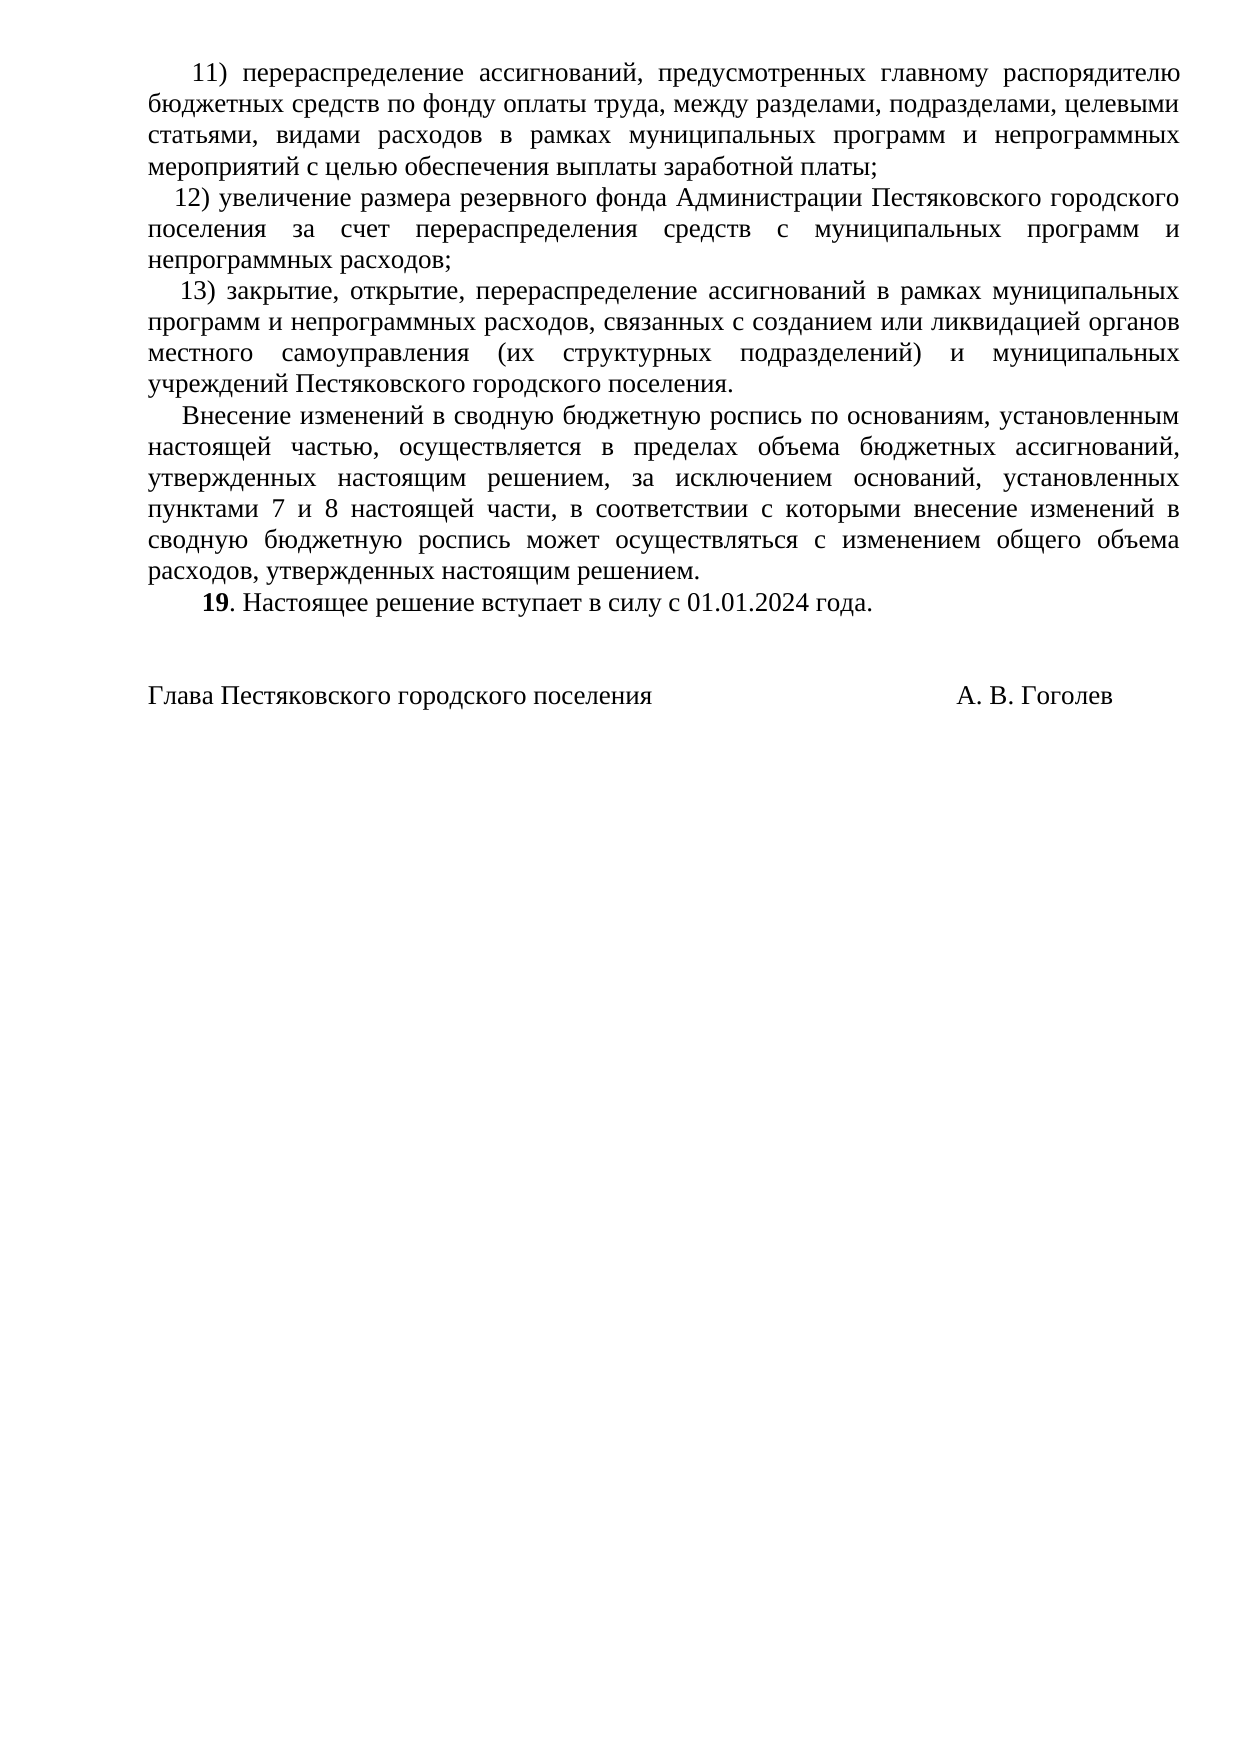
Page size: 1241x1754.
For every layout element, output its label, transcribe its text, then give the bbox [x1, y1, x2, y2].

text 11) перераспределение ассигнований, предусмотренных главному распорядителю бюджетных средств по фонду оплаты труда, между разделами, подразделами, целевыми статьями, видами расходов в рамках муниципальных программ и непрограммных мероприятий с целью обеспечения выплаты заработной платы; [148, 56, 1181, 181]
text Внесение изменений в сводную бюджетную роспись по основаниям, установленным настоящей частью, осуществляется в пределах объема бюджетных ассигнований, утвержденных настоящим решением, за исключением оснований, установленных пунктами 7 и 8 настоящей части, в соответствии с которыми внесение изменений в сводную бюджетную роспись может осуществляться с изменением общего объема расходов, утвержденных настоящим решением. [148, 399, 1181, 586]
text Глава Пестяковского городского поселения А. В. Гоголев [148, 679, 1181, 710]
text 13) закрытие, открытие, перераспределение ассигнований в рамках муниципальных программ и непрограммных расходов, связанных с созданием или ликвидацией органов местного самоуправления (их структурных подразделений) и муниципальных учреждений Пестяковского городского поселения. [148, 274, 1181, 399]
text 19. Настоящее решение вступает в силу с 01.01.2024 года. [148, 586, 1181, 617]
text 12) увеличение размера резервного фонда Администрации Пестяковского городского поселения за счет перераспределения средств с муниципальных программ и непрограммных расходов; [148, 181, 1181, 274]
